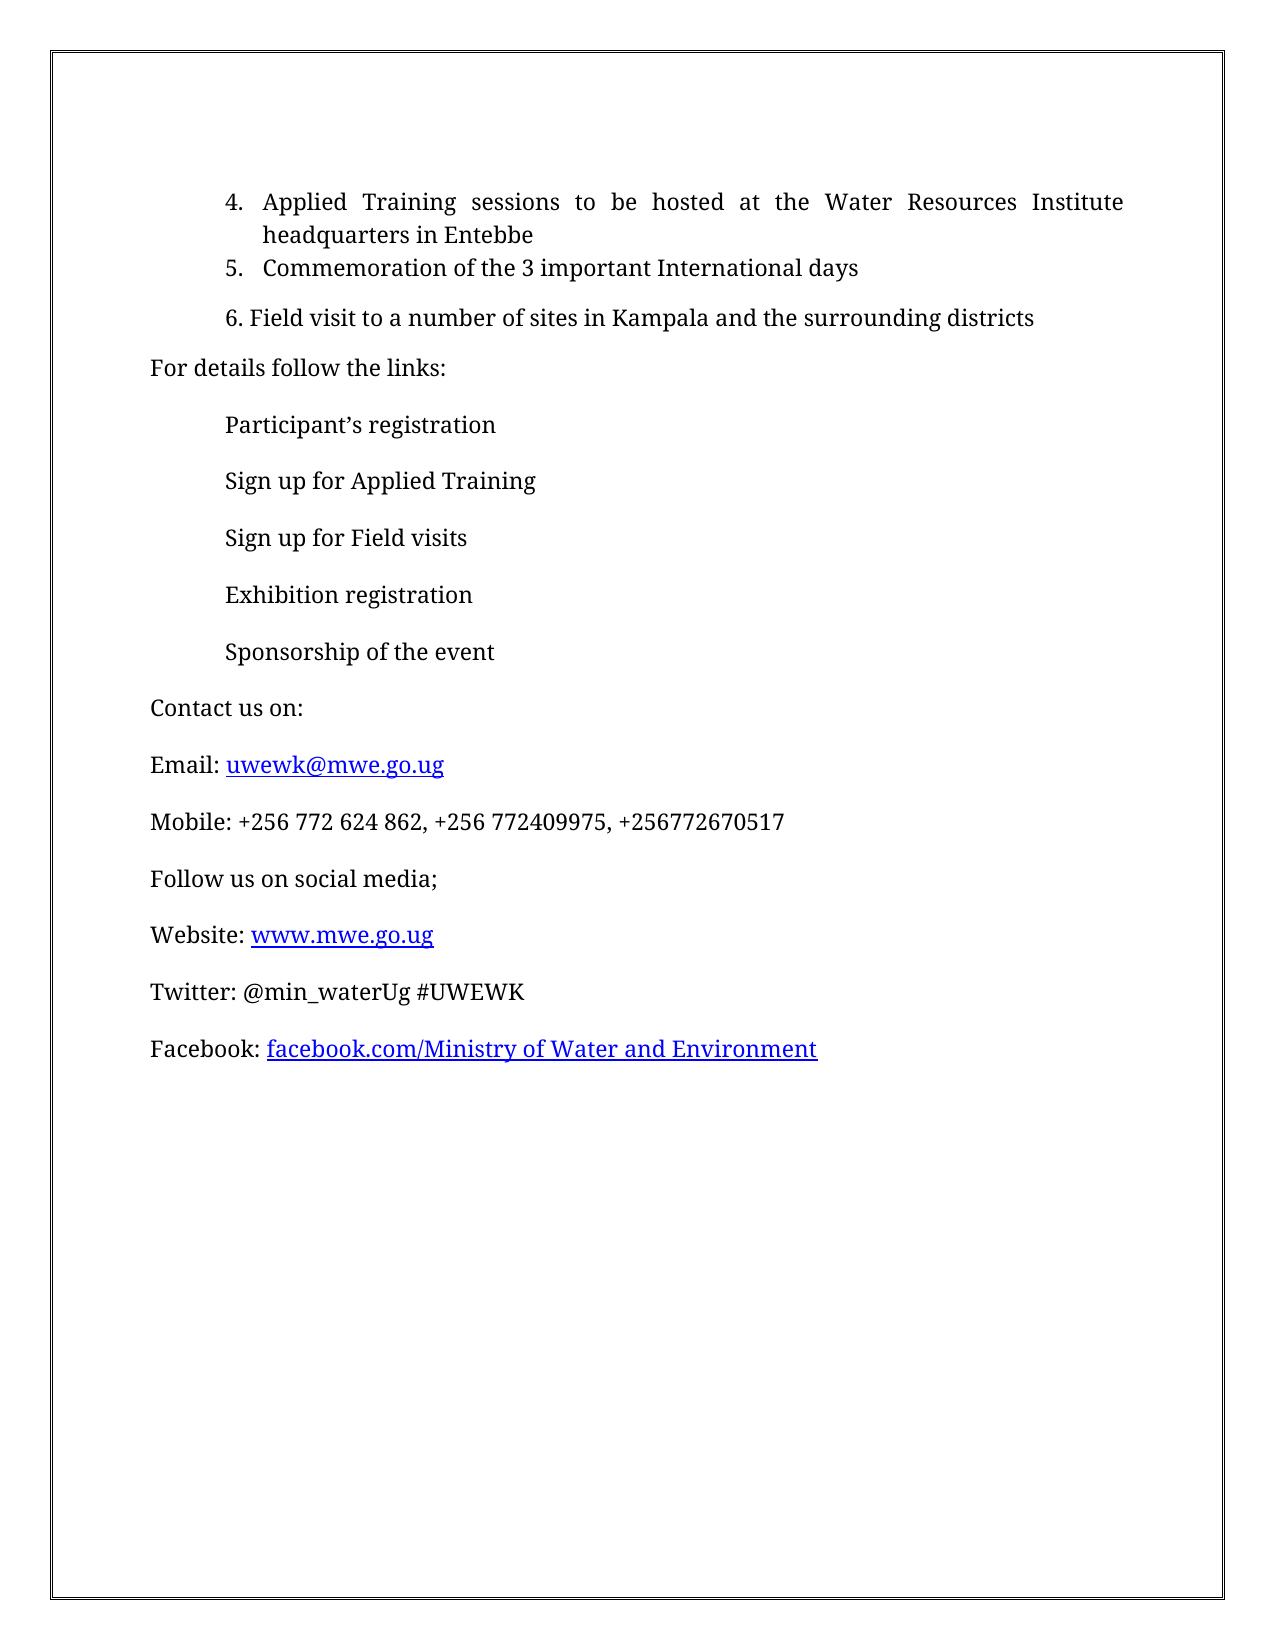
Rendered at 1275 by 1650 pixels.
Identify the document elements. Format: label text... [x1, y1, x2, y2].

text Website: www.mwe.go.ug [150, 919, 1125, 951]
text Sign up for Applied Training [150, 465, 1125, 497]
text For details follow the links: [150, 352, 1125, 383]
text Sponsorship of the event [150, 636, 1125, 667]
text Sign up for Field visits [150, 522, 1125, 553]
text Mobile: +256 772 624 862, +256 772409975, +256772670517 [150, 806, 1125, 837]
text Contact us on: [150, 692, 1125, 724]
text Follow us on social media; [150, 863, 1125, 894]
text 6. Field visit to a number of sites in Kampala and the surrounding districts [225, 302, 1125, 333]
text Twitter: @min_waterUg #UWEWK [150, 976, 1125, 1007]
list Commemoration of the 3 important International days [225, 252, 1125, 283]
list Applied Training sessions to be hosted at the Water Resources Institute headquarters in Entebbe [225, 186, 1125, 250]
text Participant’s registration [150, 408, 1125, 440]
text Exhibition registration [150, 579, 1125, 610]
text Email: uwewk@mwe.go.ug [150, 749, 1125, 780]
text Facebook: facebook.com/Ministry of Water and Environment [150, 1033, 1125, 1064]
